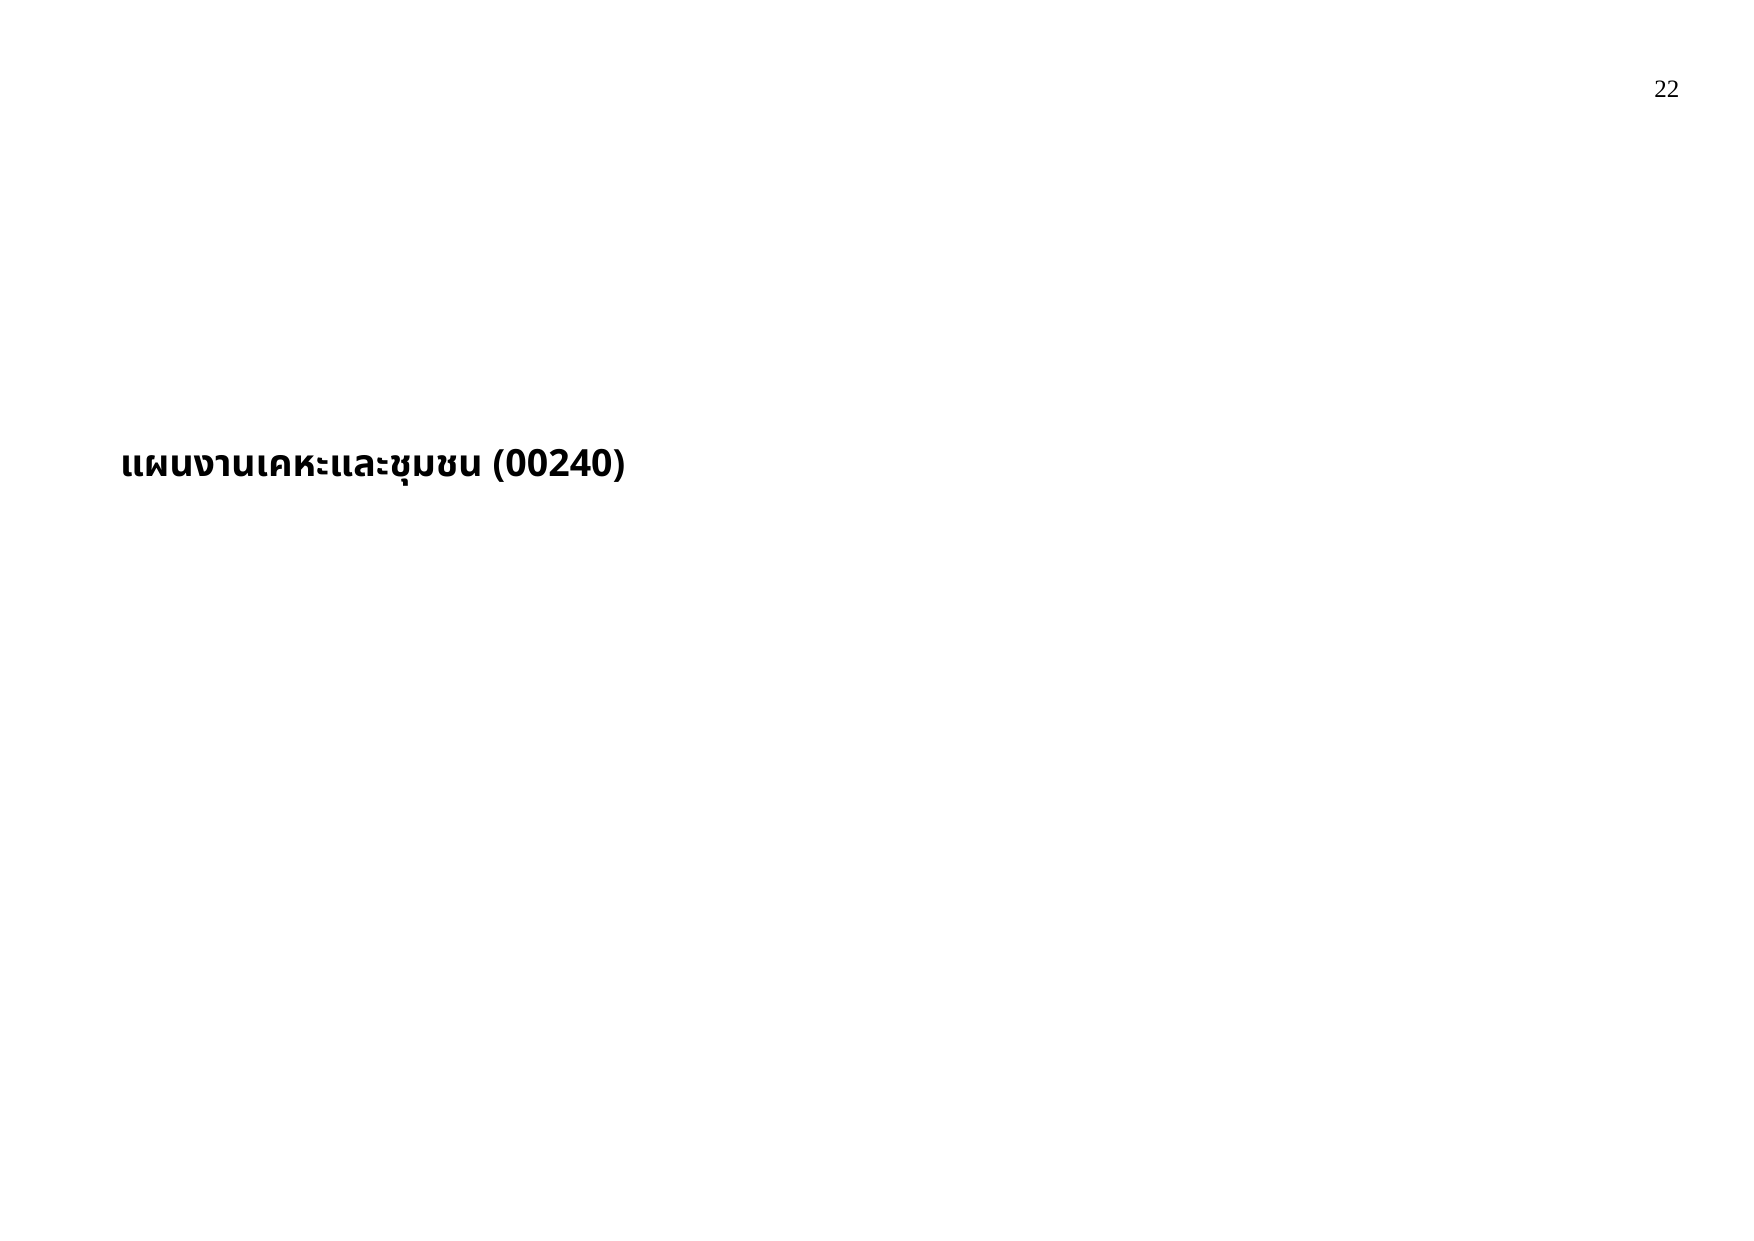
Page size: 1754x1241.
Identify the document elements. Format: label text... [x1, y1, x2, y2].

text แผนงานเคหะและชุมชน (00240) [59, 436, 1679, 493]
